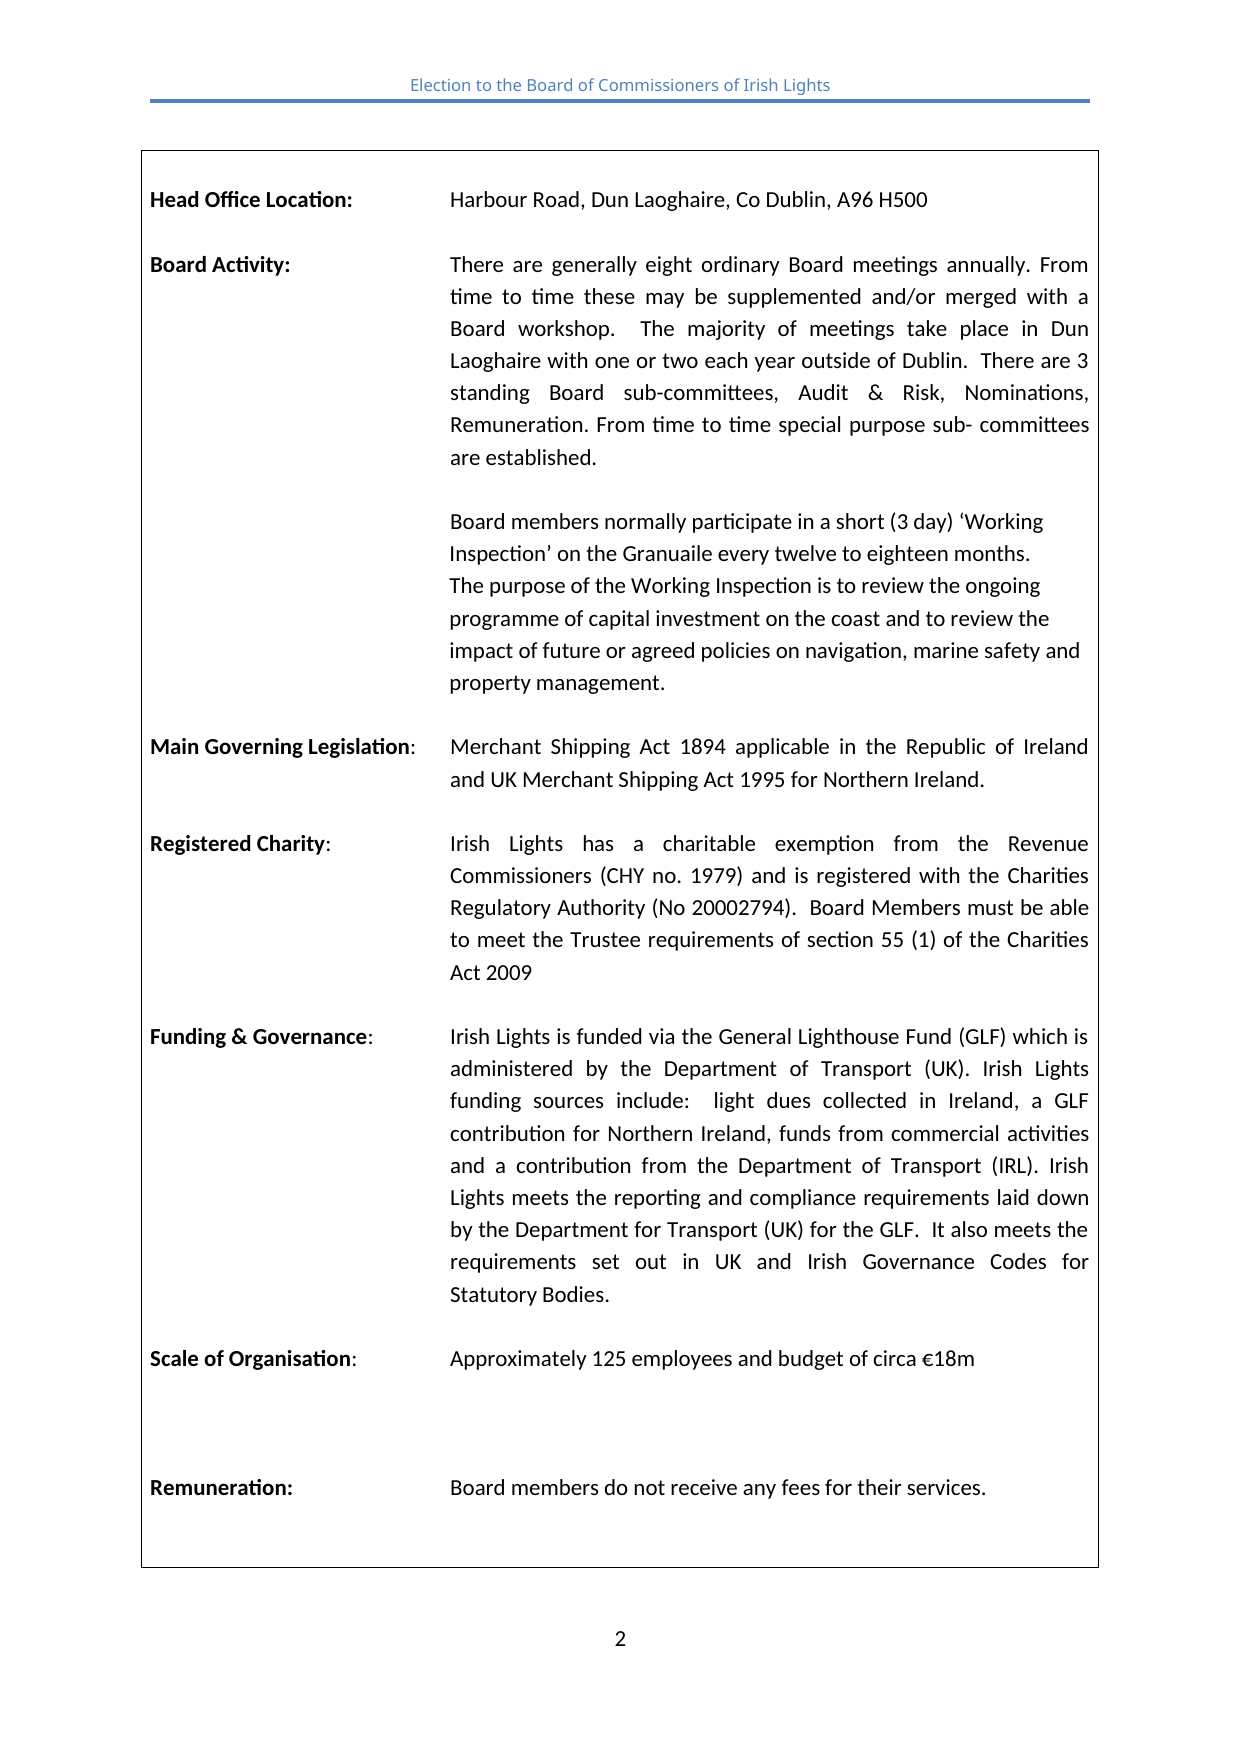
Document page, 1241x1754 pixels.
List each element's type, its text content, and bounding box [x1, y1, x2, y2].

text Scale of Organisation: Approximately 125 employees and budget of circa €18m [142, 1341, 1098, 1372]
text Main Governing Legislation: Merchant Shipping Act 1894 applicable in the Republic of Ireland and UK Merchant Shipping Act 1995 for Northern Ireland. [142, 729, 1098, 793]
text Funding & Governance: Irish Lights is funded via the General Lighthouse Fund (GLF) which is administered by the Department of Transport (UK). Irish Lights funding sources include: light dues collected in Ireland, a GLF contribution for Northern Ireland, funds from commercial activities and a contribution from the Department of Transport (IRL). Irish Lights meets the reporting and compliance requirements laid down by the Department for Transport (UK) for the GLF. It also meets the requirements set out in UK and Irish Governance Codes for Statutory Bodies. [142, 1019, 1098, 1308]
text impact of future or agreed policies on navigation, marine safety and [142, 633, 1098, 664]
text programme of capital investment on the coast and to review the [142, 601, 1098, 632]
text Board Activity: There are generally eight ordinary Board meetings annually. From time to time these may be supplemented and/or merged with a Board workshop. The majority of meetings take place in Dun Laoghaire with one or two each year outside of Dublin. There are 3 standing Board sub-committees, Audit & Risk, Nominations, Remuneration. From time to time special purpose sub- committees are established. [142, 247, 1098, 471]
text Inspection’ on the Granuaile every twelve to eighteen months. [142, 536, 1098, 567]
text Remuneration: Board members do not receive any fees for their services. [142, 1470, 1098, 1501]
text Board members normally participate in a short (3 day) ‘Working [142, 504, 1098, 535]
text property management. [142, 665, 1098, 696]
text Registered Charity: Irish Lights has a charitable exemption from the Revenue Commissioners (CHY no. 1979) and is registered with the Charities Regulatory Authority (No 20002794). Board Members must be able to meet the Trustee requirements of section 55 (1) of the Charities Act 2009 [142, 826, 1098, 986]
text The purpose of the Working Inspection is to review the ongoing [142, 568, 1098, 599]
text Head Office Location: Harbour Road, Dun Laoghaire, Co Dublin, A96 H500 [142, 182, 1098, 213]
